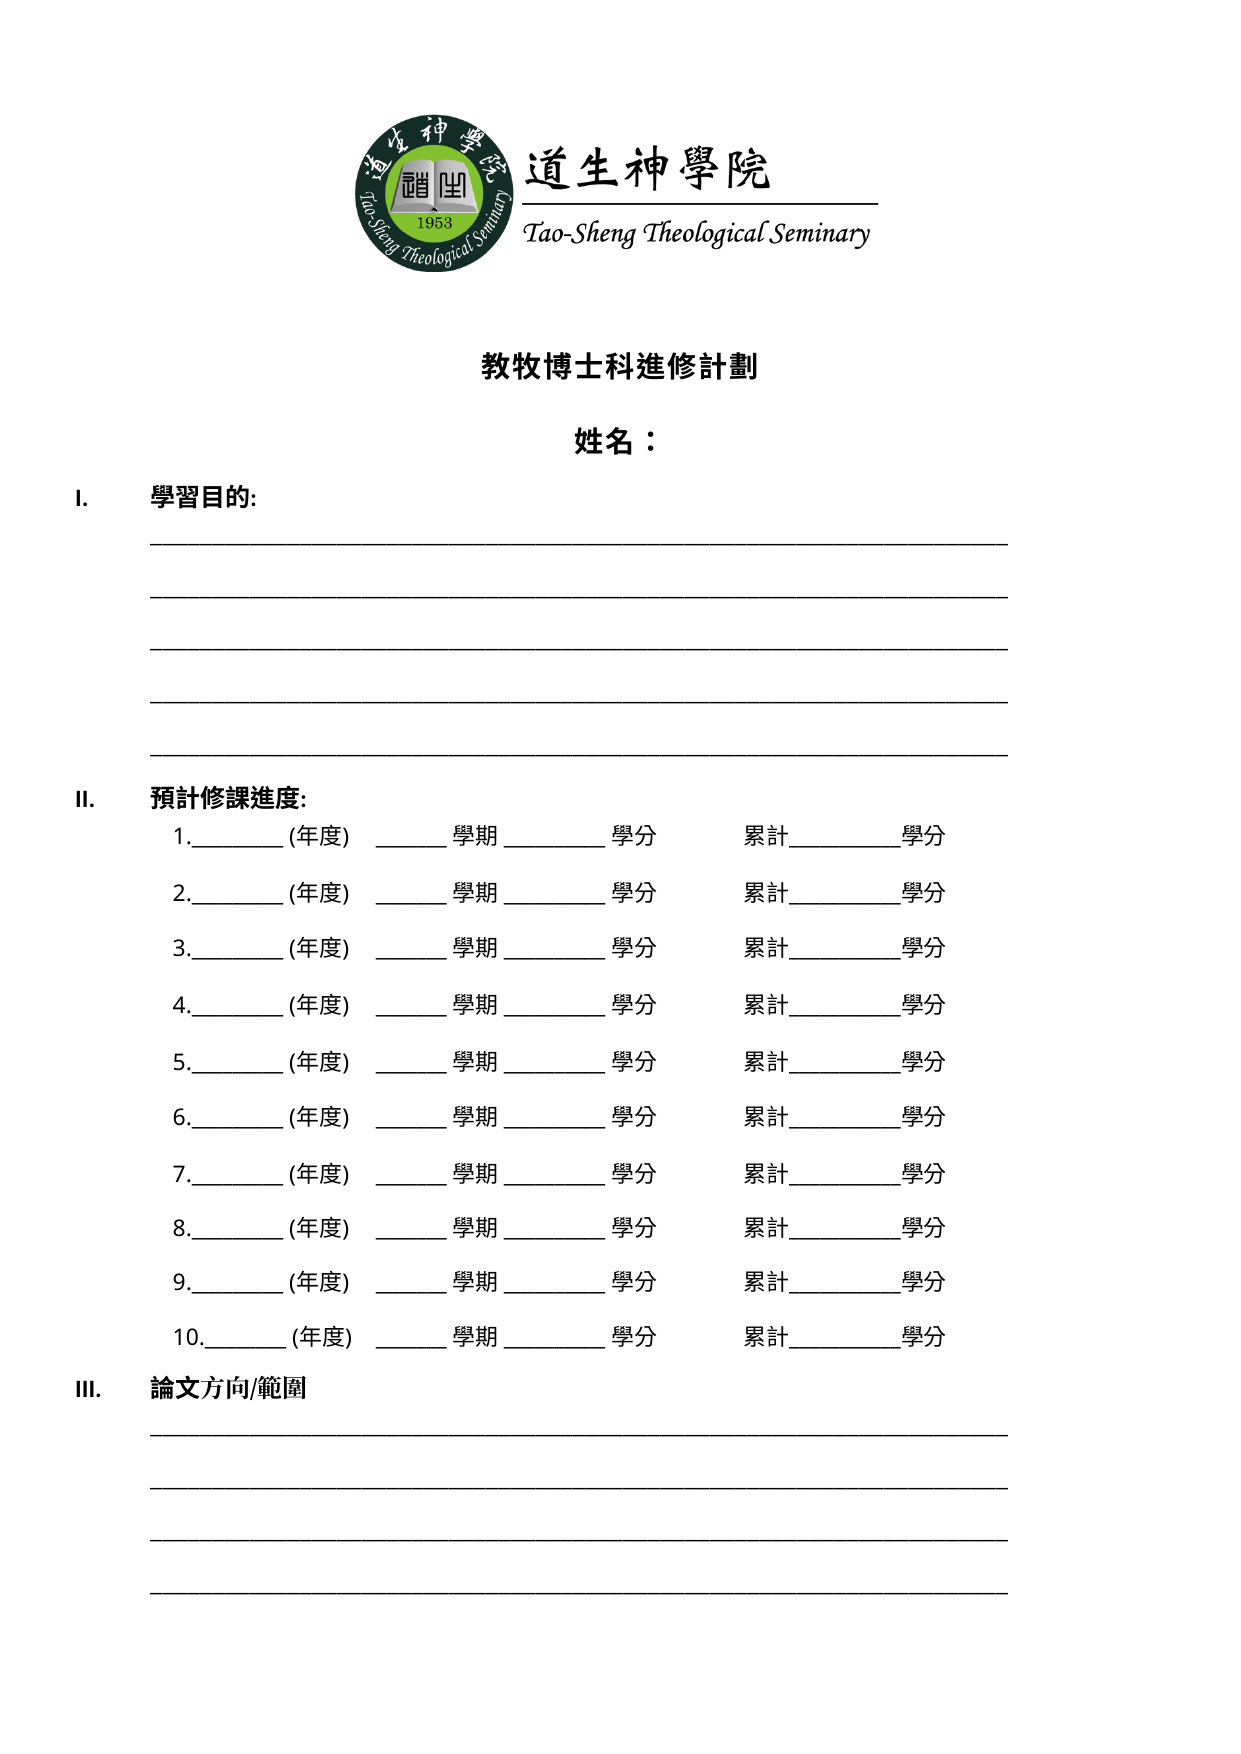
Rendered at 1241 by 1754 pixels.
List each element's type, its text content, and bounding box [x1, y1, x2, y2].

table_cell _______ 學期 __________ 學分 [364, 928, 732, 985]
table_cell 7._________ (年度) 8._________ (年度) 9._________ (年度) 10.________ (年度) [161, 1154, 364, 1368]
list 論文方向/範圍 [75, 1368, 1165, 1406]
list 預計修課進度: [75, 778, 1165, 816]
text _____________________________________________________________________ [150, 725, 1165, 763]
table_cell 5._________ (年度) [161, 1042, 364, 1097]
table_cell 4._________ (年度) [161, 985, 364, 1042]
table_cell _______ 學期 __________ 學分 [364, 985, 732, 1042]
table_cell 累計___________學分 [732, 1097, 1034, 1154]
picture [354, 114, 886, 272]
text _____________________________________________________________________ [150, 1564, 1165, 1601]
table_cell 2._________ (年度) [161, 873, 364, 927]
table_header 累計___________學分 [732, 816, 1034, 873]
table_cell 累計___________學分 [732, 1042, 1034, 1097]
text _____________________________________________________________________ [150, 1458, 1165, 1496]
text 教牧博士科進修計劃 [75, 327, 1165, 402]
table_cell _______ 學期 __________ 學分 _______ 學期 __________ 學分 _______ 學期 __________ 學分 _______ 學期 __________ 學分 [364, 1154, 732, 1368]
table_cell 累計___________學分 [732, 928, 1034, 985]
table_cell _______ 學期 __________ 學分 [364, 873, 732, 927]
table_cell 累計___________學分 累計___________學分 累計___________學分 累計___________學分 [732, 1154, 1034, 1368]
text _____________________________________________________________________ [150, 567, 1165, 605]
table_cell 累計___________學分 [732, 873, 1034, 927]
table_cell _______ 學期 __________ 學分 [364, 1097, 732, 1154]
table_header _______ 學期 __________ 學分 [364, 816, 732, 873]
table_cell _______ 學期 __________ 學分 [364, 1042, 732, 1097]
text _____________________________________________________________________ [150, 1406, 1165, 1443]
table_cell 3._________ (年度) [161, 928, 364, 985]
table_cell 6._________ (年度) [161, 1097, 364, 1154]
text 姓名： [75, 402, 1165, 477]
text _____________________________________________________________________ [150, 1511, 1165, 1548]
table_header 1._________ (年度) [161, 816, 364, 873]
text _____________________________________________________________________ [150, 514, 1165, 552]
table_cell 累計___________學分 [732, 985, 1034, 1042]
list 學習目的: [75, 477, 1165, 514]
text _____________________________________________________________________ [150, 673, 1165, 710]
text _____________________________________________________________________ [150, 620, 1165, 657]
